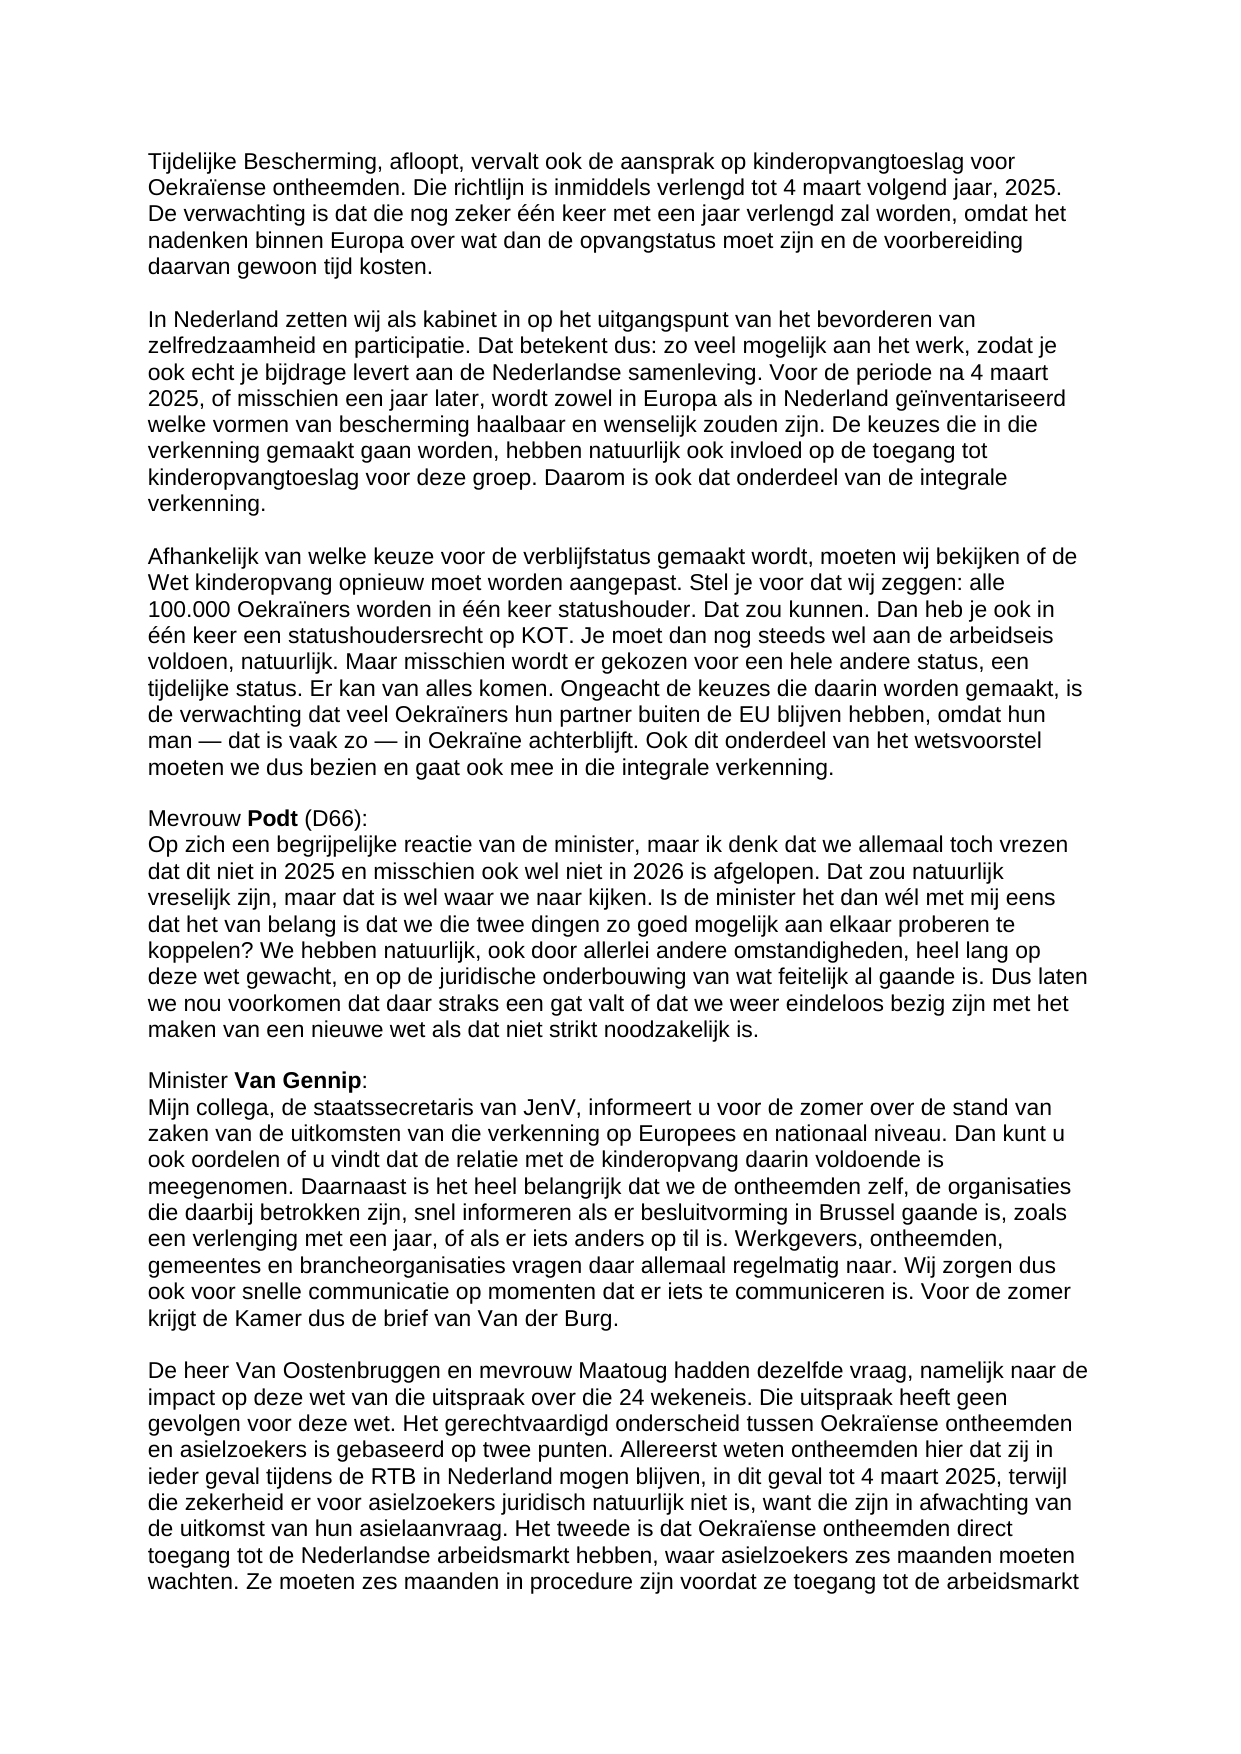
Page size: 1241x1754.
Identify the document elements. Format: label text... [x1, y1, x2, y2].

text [148, 148, 1093, 780]
text Mevrouw Podt (D66): Op zich een begrijpelijke reactie van de minister, maar ik denk dat we allemaal toch vrezen dat dit niet in 2025 en misschien ook wel niet in 2026 is afgelopen. Dat zou natuurlijk vreselijk zijn, maar dat is wel waar we naar kijken. Is de minister het dan wél met mij eens dat het van belang is dat we die twee dingen zo goed mogelijk aan elkaar proberen te koppelen? We hebben natuurlijk, ook door allerlei andere omstandigheden, heel lang op deze wet gewacht, en op de juridische onderbouwing van wat feitelijk al gaande is. Dus laten we nou voorkomen dat daar straks een gat valt of dat we weer eindeloos bezig zijn met het maken van een nieuwe wet als dat niet strikt noodzakelijk is. [148, 805, 1093, 1042]
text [148, 1067, 1093, 1594]
